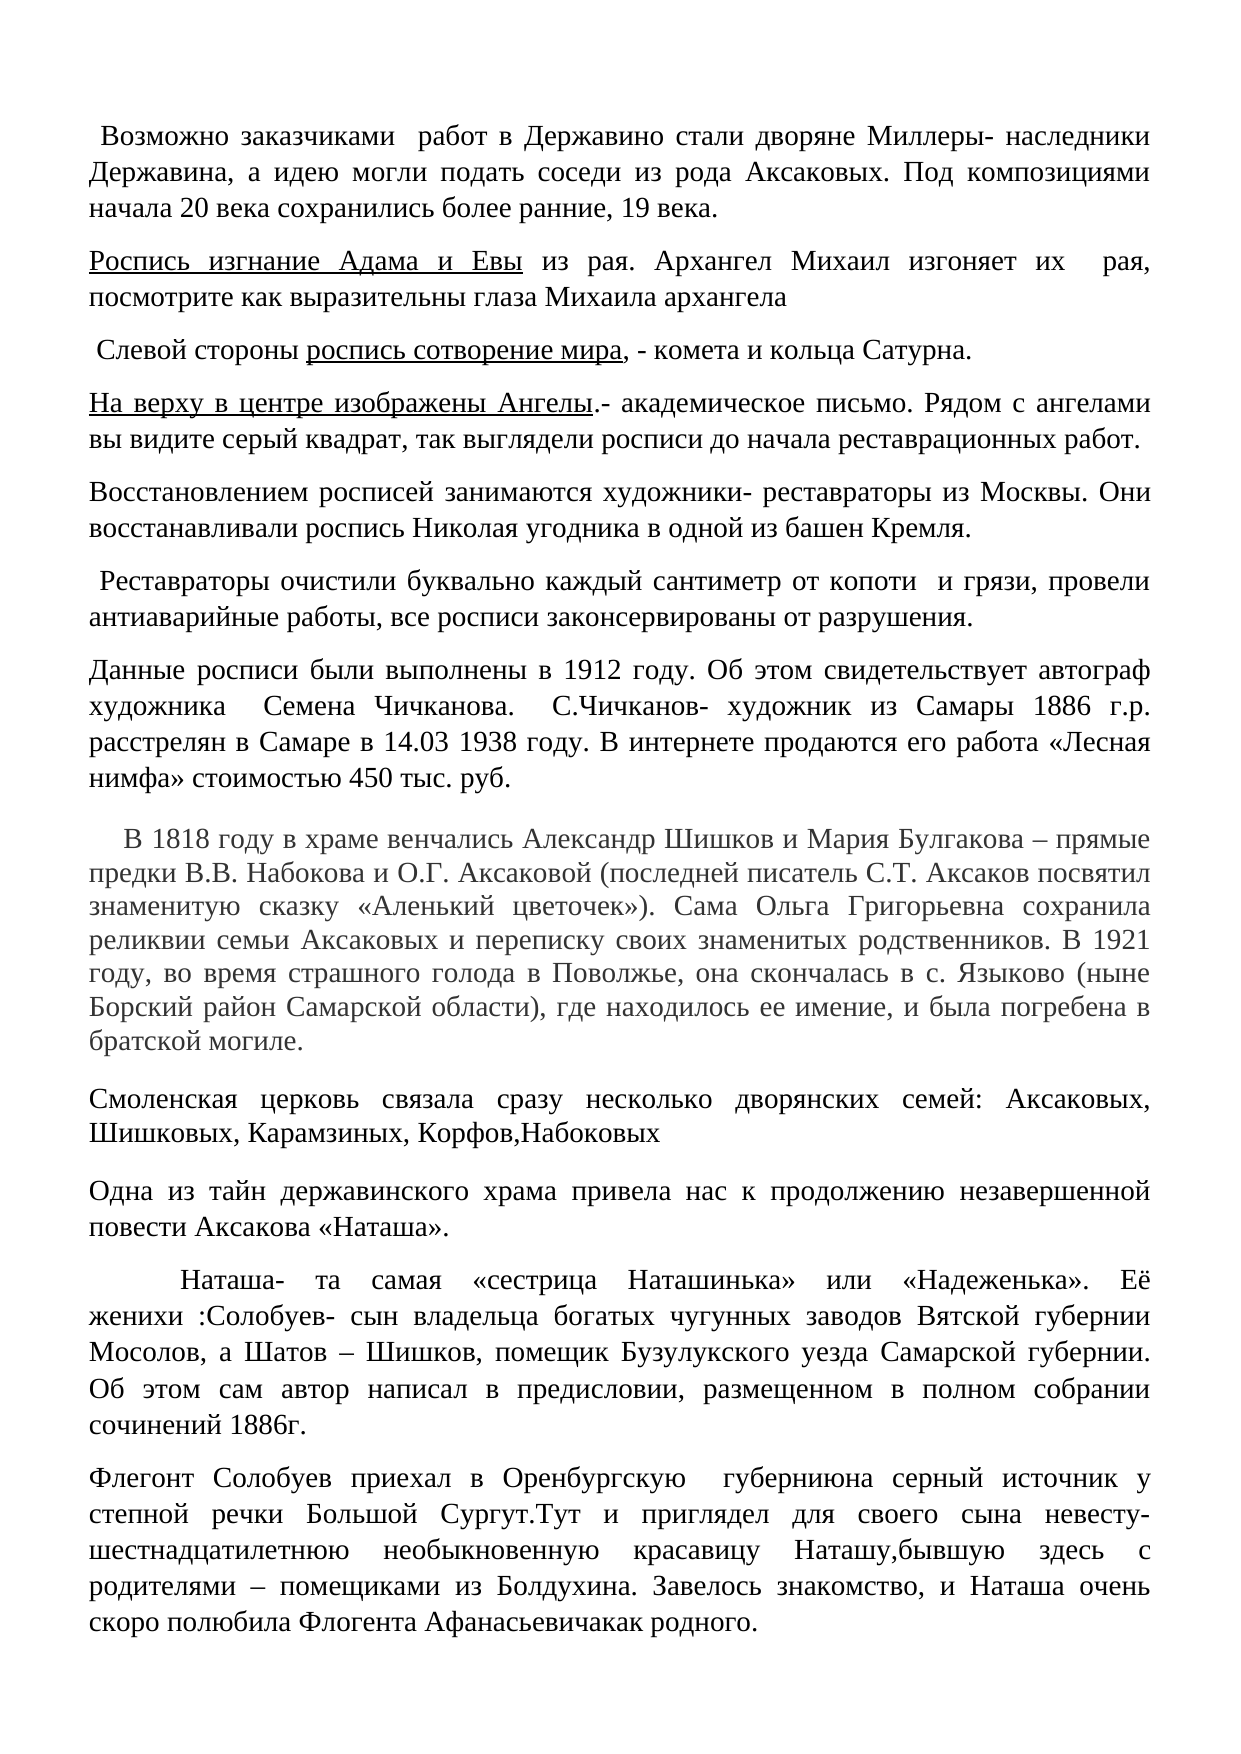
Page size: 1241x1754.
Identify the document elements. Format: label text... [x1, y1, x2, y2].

text Флегонт Солобуев приехал в Оренбургскую губерниюна серный источник у степной речки Большой Сургут.Тут и приглядел для своего сына невесту- шестнадцатилетнюю необыкновенную красавицу Наташу,бывшую здесь с родителями – помещиками из Болдухина. Завелось знакомство, и Наташа очень скоро полюбила Флогента Афанасьевичакак родного. [89, 1460, 1152, 1638]
text Реставраторы очистили буквально каждый сантиметр от копоти и грязи, провели антиаварийные работы, все росписи законсервированы от разрушения. [89, 563, 1152, 633]
text Роспись изгнание Адама и Евы из рая. Архангел Михаил изгоняет их рая, посмотрите как выразительны глаза Михаила архангела [89, 243, 1152, 313]
text В 1818 году в храме венчались Александр Шишков и Мария Булгакова – прямые предки В.В. Набокова и О.Г. Аксаковой (последней писатель С.Т. Аксаков посвятил знаменитую сказку «Аленький цветочек»). Сама Ольга Григорьевна сохранила реликвии семьи Аксаковых и переписку своих знаменитых родственников. В 1921 году, во время страшного голода в Поволжье, она скончалась в с. Языково (ныне Борский район Самарской области), где находилось ее имение, и была погребена в братской могиле. [89, 821, 1152, 1056]
text Восстановлением росписей занимаются художники- реставраторы из Москвы. Они восстанавливали роспись Николая угодника в одной из башен Кремля. [89, 474, 1152, 544]
text Одна из тайн державинского храма привела нас к продолжению незавершенной повести Аксакова «Наташа». [89, 1173, 1152, 1243]
text Наташа- та самая «сестрица Наташинька» или «Надеженька». Её женихи :Солобуев- сын владельца богатых чугунных заводов Вятской губернии Мосолов, а Шатов – Шишков, помещик Бузулукского уезда Самарской губернии. Об этом сам автор написал в предисловии, размещенном в полном собрании сочинений 1886г. [89, 1262, 1152, 1440]
text Возможно заказчиками работ в Державино стали дворяне Миллеры- наследники Державина, а идею могли подать соседи из рода Аксаковых. Под композициями начала 20 века сохранились более ранние, 19 века. [89, 118, 1152, 224]
text Смоленская церковь связала сразу несколько дворянских семей: Аксаковых, Шишковых, Карамзиных, Корфов,Набоковых [89, 1081, 1152, 1148]
text Данные росписи были выполнены в 1912 году. Об этом свидетельствует автограф художника Семена Чичканова. С.Чичканов- художник из Самары 1886 г.р. расстрелян в Самаре в 14.03 1938 году. В интернете продаются его работа «Лесная нимфа» стоимостью 450 тыс. руб. [89, 652, 1152, 794]
text На верху в центре изображены Ангелы.- академическое письмо. Рядом с ангелами вы видите серый квадрат, так выглядели росписи до начала реставрационных работ. [89, 385, 1152, 455]
text Слевой стороны роспись сотворение мира, - комета и кольца Сатурна. [89, 332, 1152, 366]
